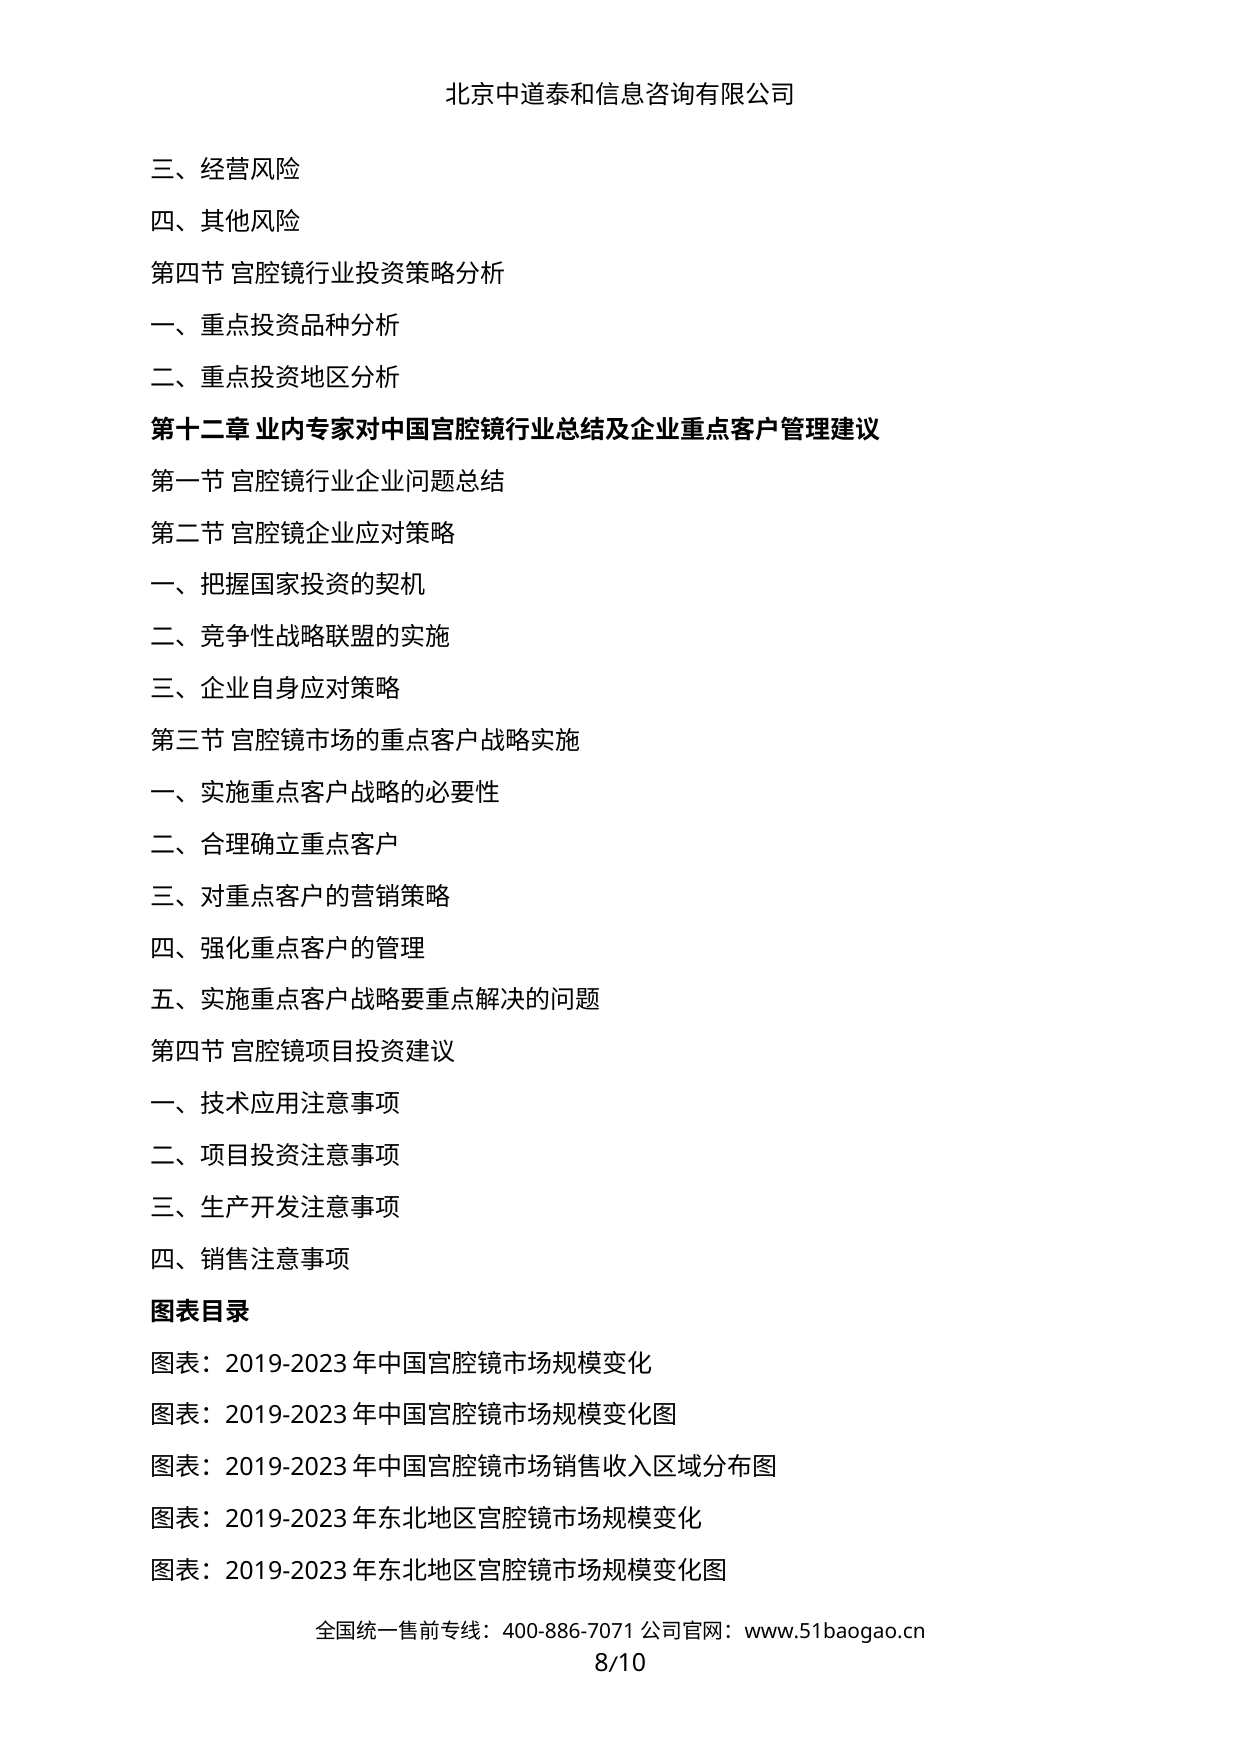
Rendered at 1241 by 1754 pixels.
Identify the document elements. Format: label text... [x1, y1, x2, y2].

text 一、把握国家投资的契机 [150, 565, 1090, 601]
text 二、竞争性战略联盟的实施 [150, 617, 1090, 653]
text 图表：2019-2023年东北地区宫腔镜市场规模变化 [150, 1499, 1090, 1535]
text 一、重点投资品种分析 [150, 306, 1090, 342]
text 四、强化重点客户的管理 [150, 928, 1090, 964]
text 三、经营风险 [150, 150, 1090, 186]
text 第一节 宫腔镜行业企业问题总结 [150, 461, 1090, 497]
text 二、项目投资注意事项 [150, 1136, 1090, 1172]
text 第四节 宫腔镜行业投资策略分析 [150, 254, 1090, 290]
text 二、合理确立重点客户 [150, 824, 1090, 861]
text 图表：2019-2023年中国宫腔镜市场规模变化 [150, 1343, 1090, 1379]
text 第二节 宫腔镜企业应对策略 [150, 513, 1090, 549]
text 一、技术应用注意事项 [150, 1084, 1090, 1120]
text 三、对重点客户的营销策略 [150, 876, 1090, 912]
text 第三节 宫腔镜市场的重点客户战略实施 [150, 721, 1090, 757]
text 一、实施重点客户战略的必要性 [150, 772, 1090, 809]
text 四、其他风险 [150, 202, 1090, 238]
text 二、重点投资地区分析 [150, 357, 1090, 394]
text 图表目录 [150, 1291, 1090, 1327]
text 三、生产开发注意事项 [150, 1187, 1090, 1224]
text 第四节 宫腔镜项目投资建议 [150, 1032, 1090, 1068]
text 第十二章 业内专家对中国宫腔镜行业总结及企业重点客户管理建议 [150, 409, 1090, 446]
text 图表：2019-2023年中国宫腔镜市场规模变化图 [150, 1395, 1090, 1431]
text 三、企业自身应对策略 [150, 669, 1090, 705]
text 图表：2019-2023年中国宫腔镜市场销售收入区域分布图 [150, 1447, 1090, 1483]
text 五、实施重点客户战略要重点解决的问题 [150, 980, 1090, 1016]
text 四、销售注意事项 [150, 1239, 1090, 1276]
text 图表：2019-2023年东北地区宫腔镜市场规模变化图 [150, 1551, 1090, 1587]
